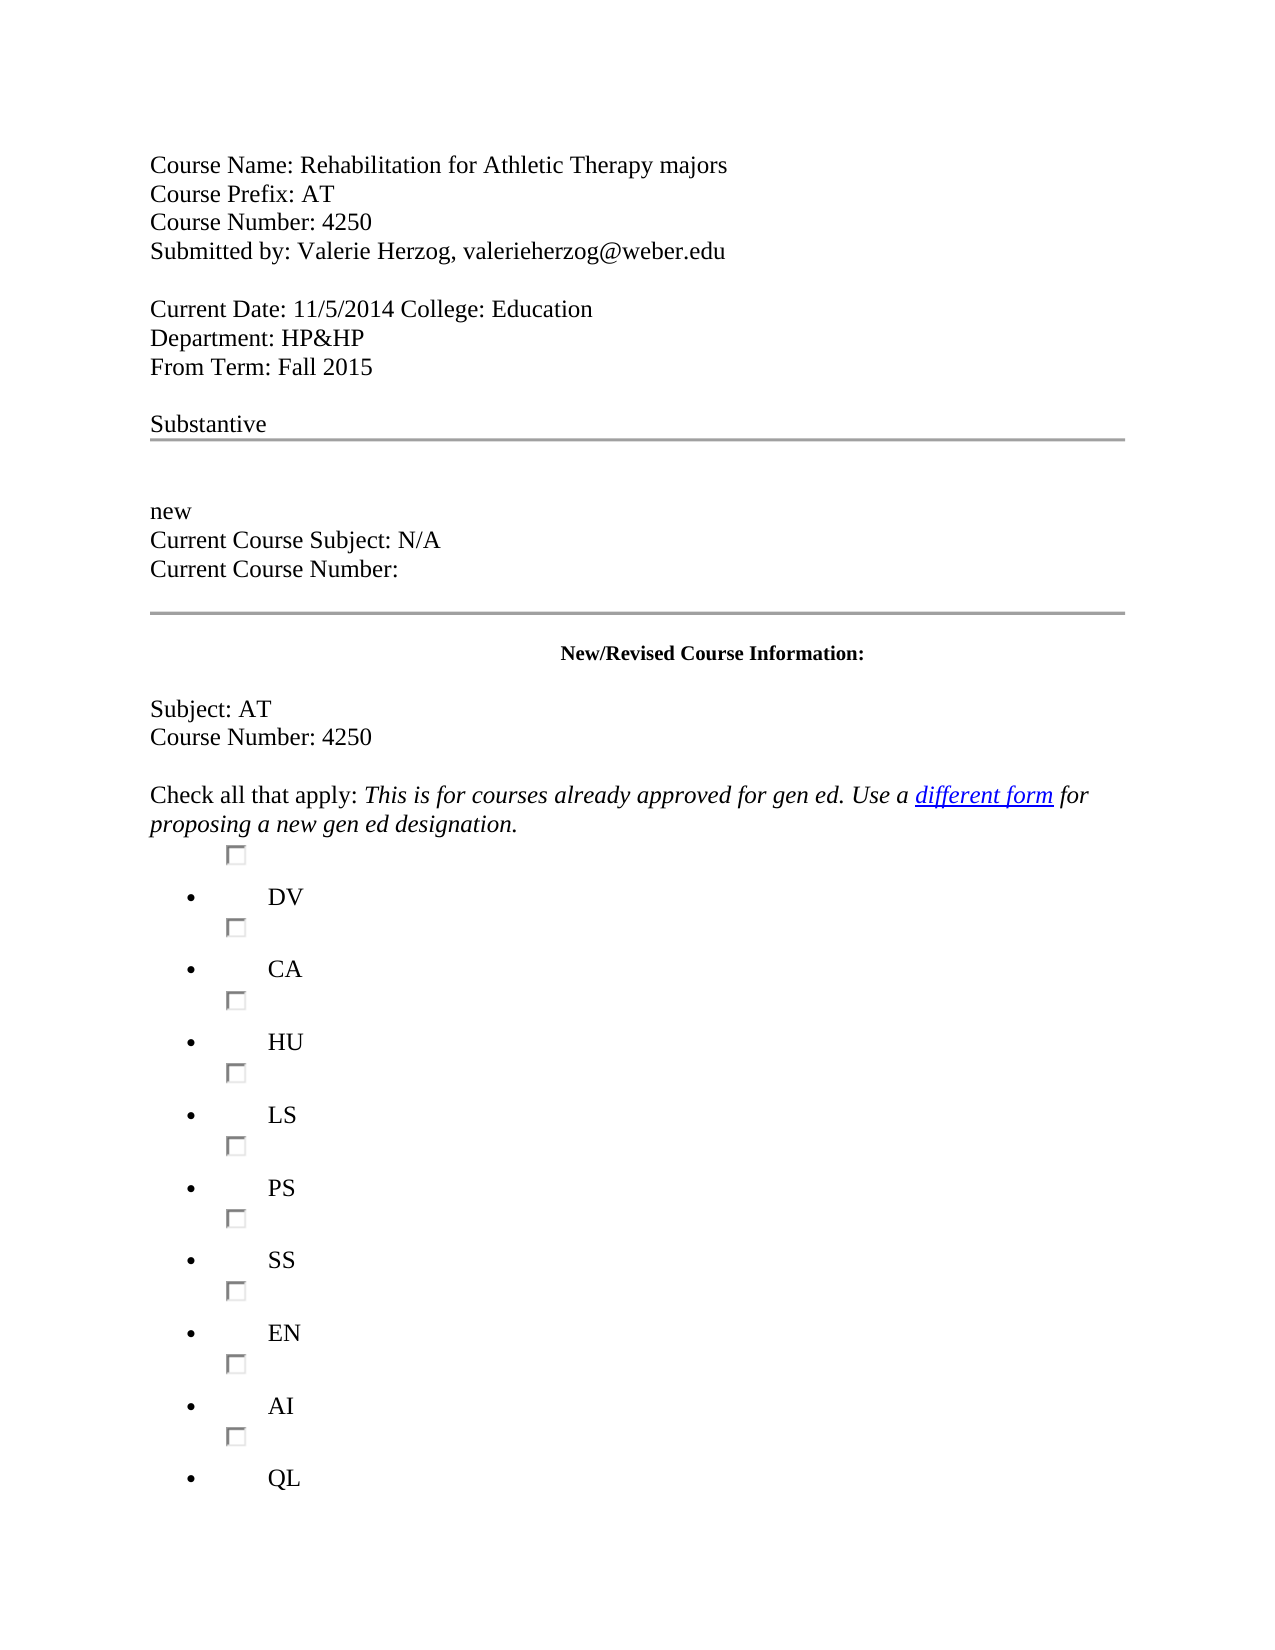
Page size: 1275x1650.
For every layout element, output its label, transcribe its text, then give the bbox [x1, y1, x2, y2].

list QL [187, 1419, 1125, 1492]
list AI [187, 1347, 1125, 1419]
list SS [187, 1201, 1125, 1274]
text new Current Course Subject: N/A Current Course Number: [150, 496, 1125, 582]
list EN [187, 1274, 1125, 1347]
list CA [187, 911, 1125, 983]
text Current Date: 11/5/2014 College: Education Department: HP&HP From Term: Fall 2015 [150, 294, 1125, 380]
text Substantive [150, 409, 1125, 438]
list DV [187, 838, 1125, 911]
text Course Name: Rehabilitation for Athletic Therapy majors Course Prefix: AT Course Number: 4250 Submitted by: Valerie Herzog, valerieherzog@weber.edu [150, 150, 1125, 265]
subtitle New/Revised Course Information: [300, 640, 1125, 664]
text Subject: AT Course Number: 4250 [150, 694, 1125, 751]
list HU [187, 983, 1125, 1056]
list PS [187, 1129, 1125, 1201]
text Check all that apply: This is for courses already approved for gen ed. Use a different form for proposing a new gen ed designation. [150, 780, 1125, 838]
list LS [187, 1056, 1125, 1129]
